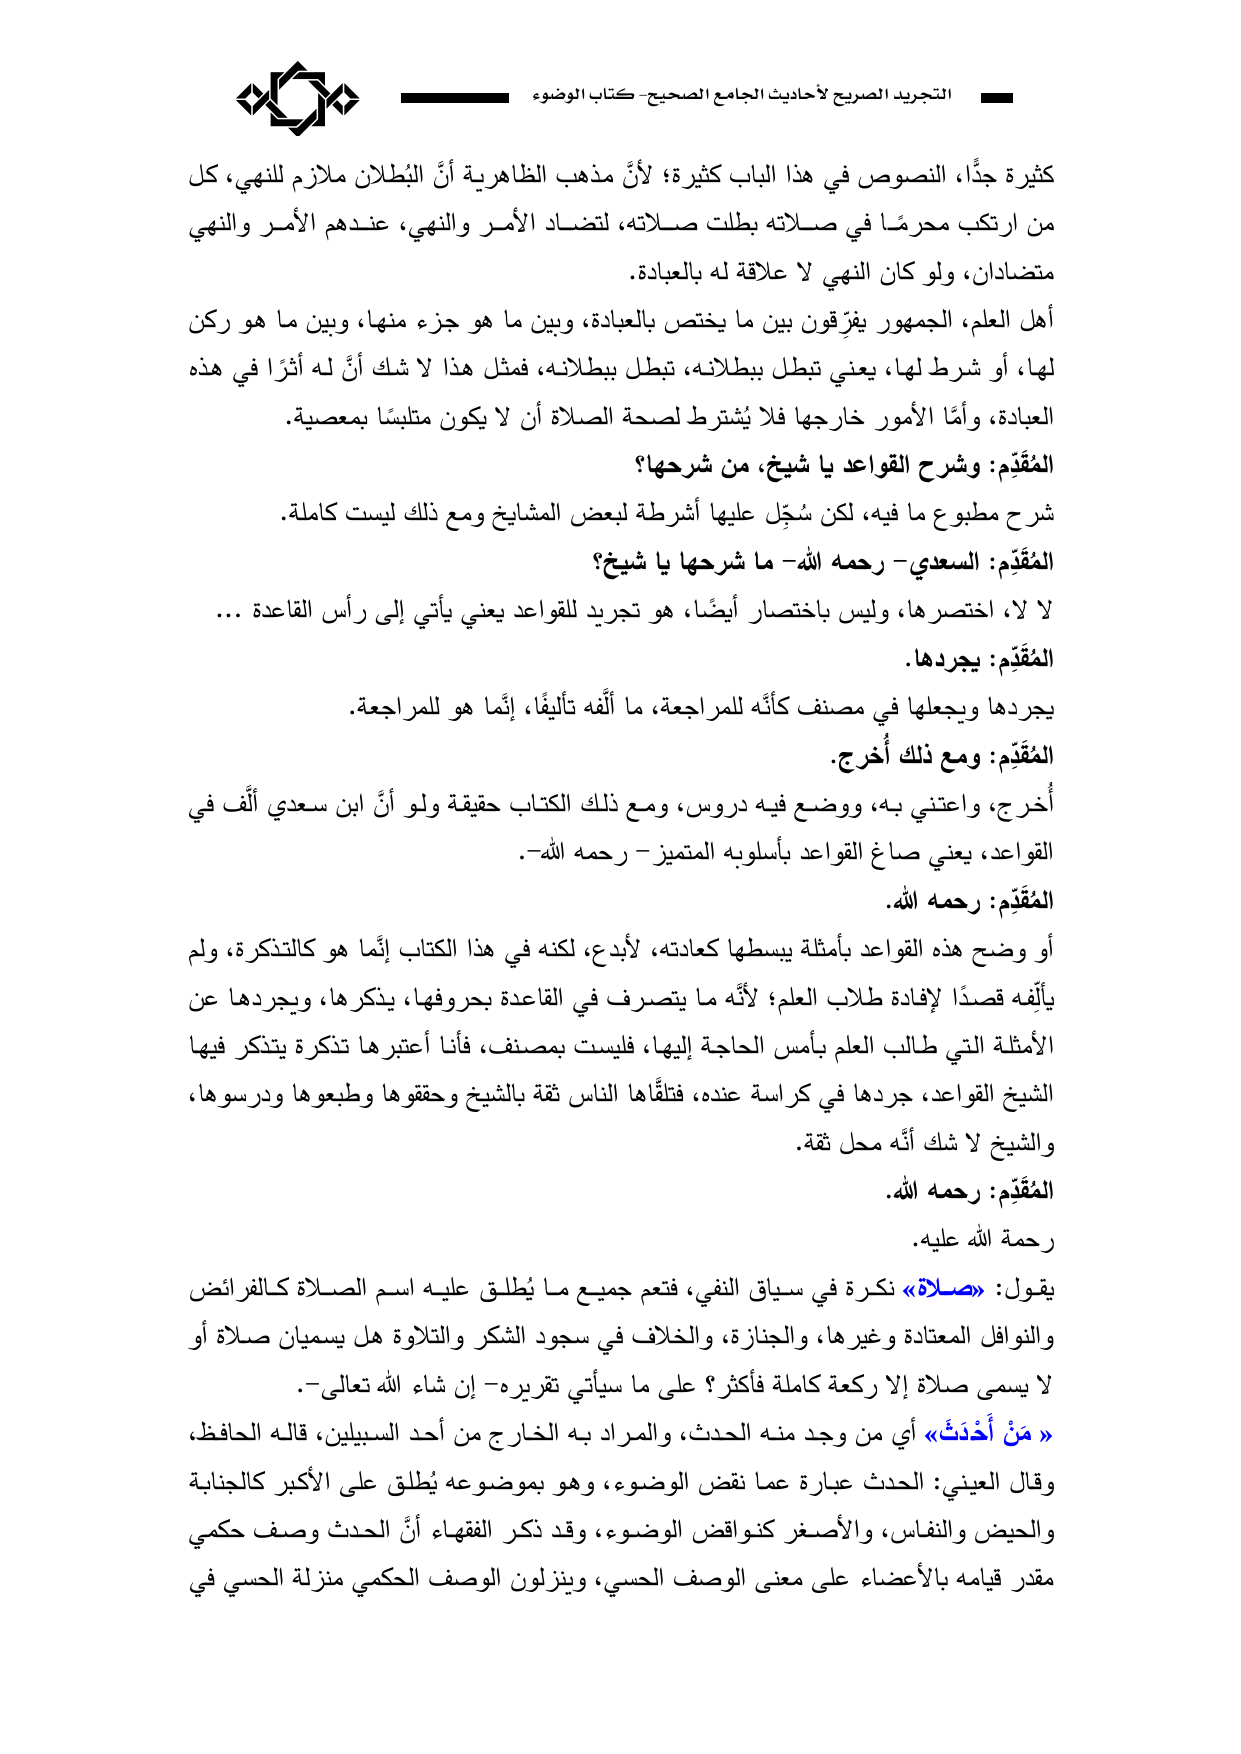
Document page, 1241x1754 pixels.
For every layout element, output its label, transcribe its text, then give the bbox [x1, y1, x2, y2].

text أهل العلم، الجمهور يفرِّقون بين ما يختص بالعبادة، وبين ما هو جزء منها، وبين ما هو ركن لها، أو شرط لها، يعني تبطل ببطلانه، تبطل ببطلانه، فمثل هذا لا شك أنَّ له أثرًا في هذه العبادة، وأمَّا الأمور خارجها فلا يُشترط لصحة الصلاة أن لا يكون متلبسًا بمعصية. [187, 295, 1053, 440]
text أُخرج، واعتني به، ووضع فيه دروس، ومع ذلك الكتاب حقيقة ولو أنَّ ابن سعدي ألَّف في القواعد، يعني صاغ القواعد بأسلوبه المتميز- رحمه الله-. [187, 779, 1053, 876]
text يجردها ويجعلها في مصنف كأنَّه للمراجعة، ما ألَّفه تأليفًا، إنَّما هو للمراجعة. [187, 682, 1053, 731]
text كثيرة جدًّا، النصوص في هذا الباب كثيرة؛ لأنَّ مذهب الظاهرية أنَّ البُطلان ملازم للنهي، كل من ارتكب محرمًا في صلاته بطلت صلاته، لتضاد الأمر والنهي، عندهم الأمر والنهي متضادان، ولو كان النهي لا علاقة له بالعبادة. [187, 150, 1053, 295]
text لا لا، اختصرها، وليس باختصار أيضًا، هو تجريد للقواعد يعني يأتي إلى رأس القاعدة ... [187, 585, 1053, 634]
text شرح مطبوع ما فيه، لكن سُجِّل عليها أشرطة لبعض المشايخ ومع ذلك ليست كاملة. [187, 488, 1053, 537]
text المُقَدِّم: وشرح القواعد يا شيخ، من شرحها؟ [187, 440, 1053, 488]
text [187, 1408, 1053, 1602]
text المُقَدِّم: السعدي- رحمه الله- ما شرحها يا شيخ؟ [187, 537, 1053, 585]
text المُقَدِّم: يجردها. [187, 634, 1053, 682]
text رحمة الله عليه. [187, 1214, 1053, 1263]
text المُقَدِّم: ومع ذلك أُخرج. [187, 731, 1053, 779]
text المُقَدِّم: رحمه الله. [187, 1166, 1053, 1214]
text أو وضح هذه القواعد بأمثلة يبسطها كعادته، لأبدع، لكنه في هذا الكتاب إنَّما هو كالتذكرة، ولم يألِّفه قصدًا لإفادة طلاب العلم؛ لأنَّه ما يتصرف في القاعدة بحروفها، يذكرها، ويجردها عن الأمثلة التي طالب العلم بأمس الحاجة إليها، فليست بمصنف، فأنا أعتبرها تذكرة يتذكر فيها الشيخ القواعد، جردها في كراسة عنده، فتلقَّاها الناس ثقة بالشيخ وحققوها وطبعوها ودرسوها، والشيخ لا شك أنَّه محل ثقة. [187, 924, 1053, 1166]
text المُقَدِّم: رحمه الله. [187, 876, 1053, 924]
text يقول: «صلاة» نكرة في سياق النفي، فتعم جميع ما يُطلق عليه اسم الصلاة كالفرائض والنوافل المعتادة وغيرها، والجنازة، والخلاف في سجود الشكر والتلاوة هل يسميان صلاة أو لا يسمى صلاة إلا ركعة كاملة فأكثر؟ على ما سيأتي تقريره- إن شاء الله تعالى-. [187, 1263, 1053, 1408]
